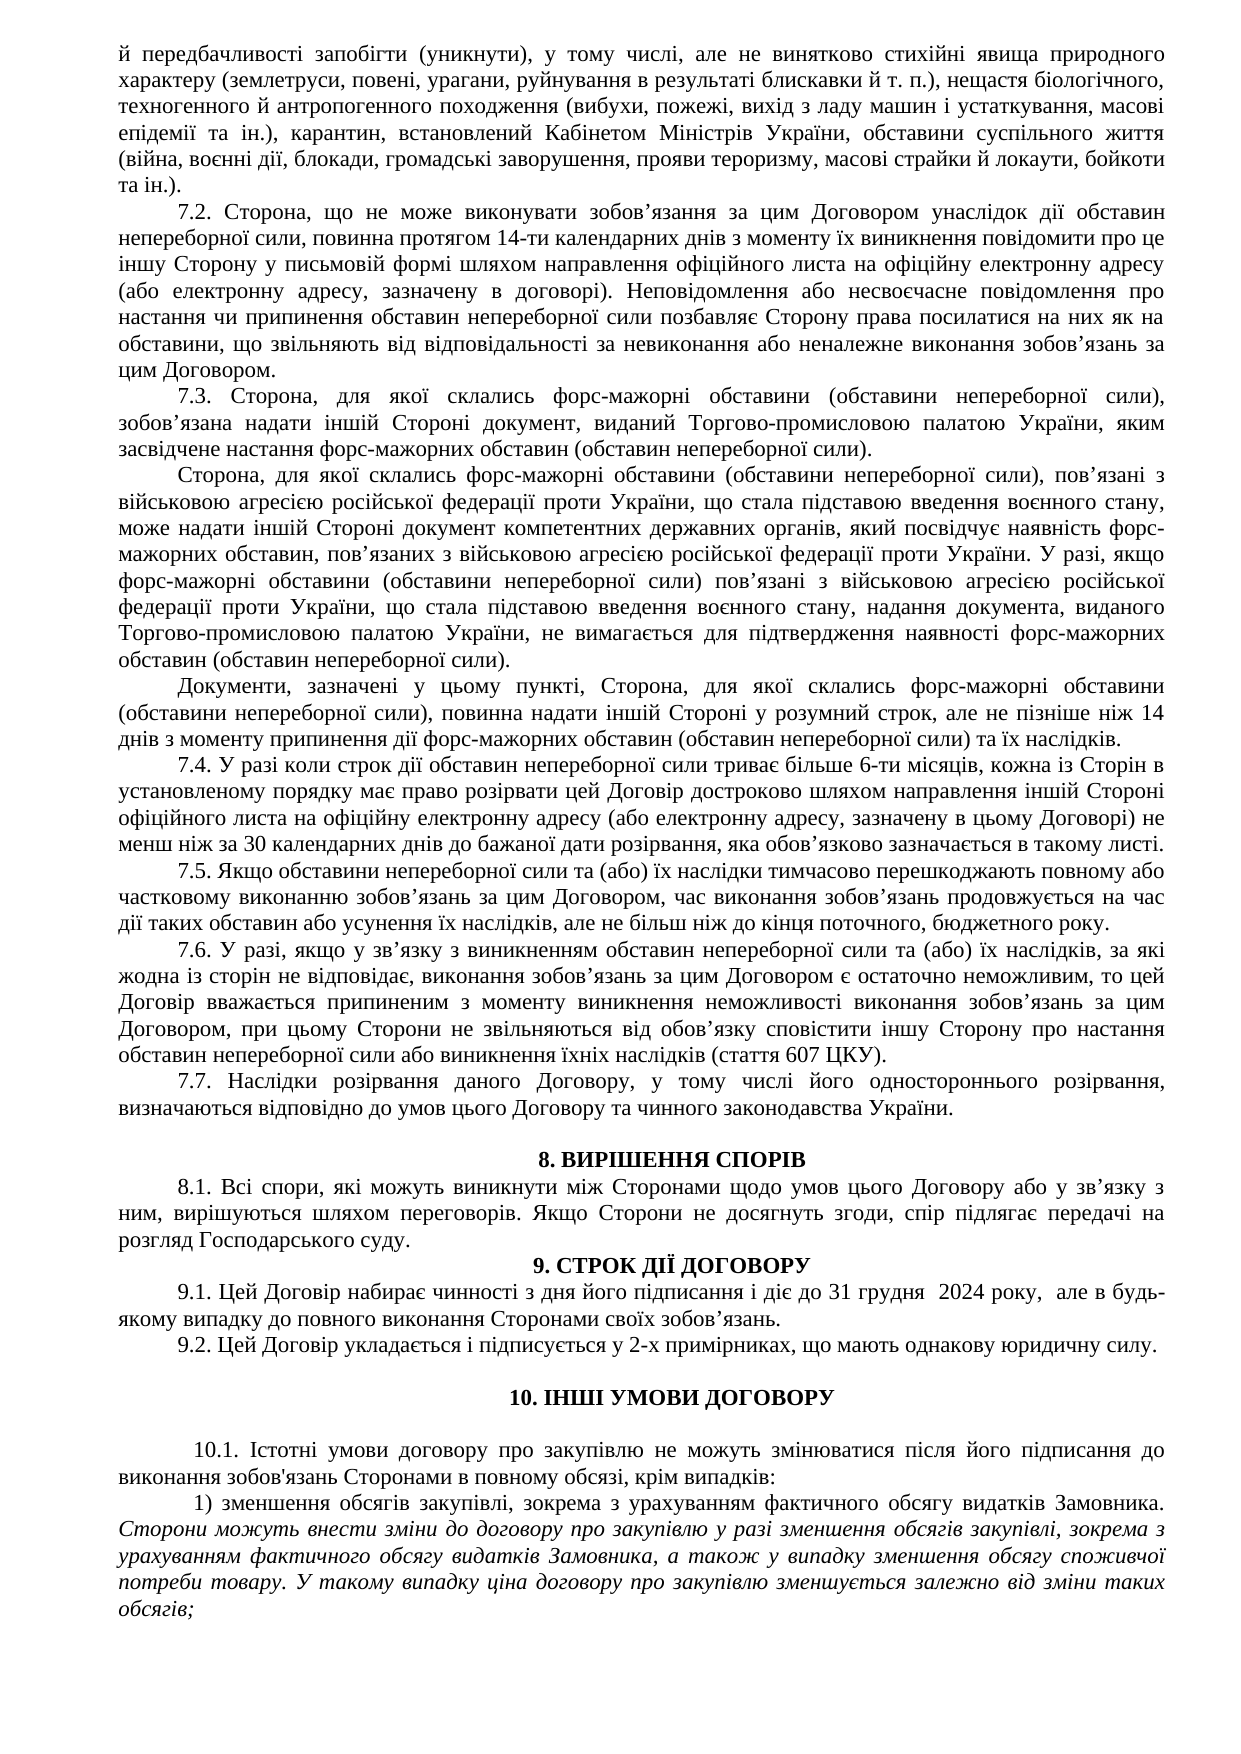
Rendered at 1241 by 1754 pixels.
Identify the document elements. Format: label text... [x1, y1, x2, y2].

text 7.4. У разі коли строк дії обставин непереборної сили триває більше 6-ти місяців, кожна із Сторін в установленому порядку має право розірвати цей Договір достроково шляхом направлення іншій Стороні офіційного листа на офіційну електронну адресу (або електронну адресу, зазначену в цьому Договорі) не менш ніж за 30 календарних днів до бажаної дати розірвання, яка обов’язково зазначається в такому листі. [118, 751, 1167, 857]
text Сторона, для якої склались форс-мажорні обставини (обставини непереборної сили), пов’язані з військовою агресією російської федерації проти України, що стала підставою введення воєнного стану, може надати іншій Стороні документ компетентних державних органів, який посвідчує наявність форс-мажорних обставин, пов’язаних з військовою агресією російської федерації проти України. У разі, якщо форс-мажорні обставини (обставини непереборної сили) пов’язані з військовою агресією російської федерації проти України, що стала підставою введення воєнного стану, надання документа, виданого Торгово-промисловою палатою України, не вимагається для підтвердження наявності форс-мажорних обставин (обставин непереборної сили). [118, 461, 1167, 672]
text Документи, зазначені у цьому пункті, Сторона, для якої склались форс-мажорні обставини (обставини непереборної сили), повинна надати іншій Стороні у розумний строк, але не пізніше ніж 14 днів з моменту припинення дії форс-мажорних обставин (обставин непереборної сили) та їх наслідків. [118, 672, 1167, 751]
text 7.3. Сторона, для якої склались форс-мажорні обставини (обставини непереборної сили), зобов’язана надати іншій Стороні документ, виданий Торгово-промисловою палатою України, яким засвідчене настання форс-мажорних обставин (обставин непереборної сили). [118, 382, 1167, 461]
text 9. СТРОК ДІЇ ДОГОВОРУ [118, 1252, 1167, 1278]
text 7.7. Наслідки розірвання даного Договору, у тому числі його одностороннього розірвання, визначаються відповідно до умов цього Договору та чинного законодавства України. [118, 1067, 1167, 1120]
text 9.1. Цей Договір набирає чинності з дня його підписання і діє до 31 грудня 2024 року, але в будь-якому випадку до повного виконання Сторонами своїх зобов’язань. [118, 1278, 1167, 1331]
text 7.6. У разі, якщо у зв’язку з виникненням обставин непереборної сили та (або) їх наслідків, за які жодна із сторін не відповідає, виконання зобов’язань за цим Договором є остаточно неможливим, то цей Договір вважається припиненим з моменту виникнення неможливості виконання зобов’язань за цим Договором, при цьому Сторони не звільняються від обов’язку сповістити іншу Сторону про настання обставин непереборної сили або виникнення їхніх наслідків (стаття 607 ЦКУ). [118, 936, 1167, 1067]
text 8. ВИРІШЕННЯ СПОРІВ [118, 1147, 1167, 1173]
text 9.2. Цей Договір укладається і підписується у 2-х примірниках, що мають однакову юридичну силу. [118, 1331, 1167, 1357]
text 8.1. Всі спори, які можуть виникнути між Сторонами щодо умов цього Договору або у зв’язку з ним, вирішуються шляхом переговорів. Якщо Сторони не досягнуть згоди, спір підлягає передачі на розгляд Господарського суду. [118, 1173, 1167, 1252]
text 7.2. Сторона, що не може виконувати зобов’язання за цим Договором унаслідок дії обставин непереборної сили, повинна протягом 14-ти календарних днів з моменту їх виникнення повідомити про це іншу Сторону у письмовій формі шляхом направлення офіційного листа на офіційну електронну адресу (або електронну адресу, зазначену в договорі). Неповідомлення або несвоєчасне повідомлення про настання чи припинення обставин непереборної сили позбавляє Сторону права посилатися на них як на обставини, що звільняють від відповідальності за невиконання або неналежне виконання зобов’язань за цим Договором. [118, 198, 1167, 382]
text 1) зменшення обсягів закупівлі, зокрема з урахуванням фактичного обсягу видатків Замовника. Сторони можуть внести зміни до договору про закупівлю у разі зменшення обсягів закупівлі, зокрема з урахуванням фактичного обсягу видатків Замовника, а також у випадку зменшення обсягу споживчої потреби товару. У такому випадку ціна договору про закупівлю зменшується залежно від зміни таких обсягів; [118, 1489, 1167, 1621]
text 10. ІНШІ УМОВИ ДОГОВОРУ [118, 1384, 1167, 1410]
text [118, 40, 1167, 198]
text 7.5. Якщо обставини непереборної сили та (або) їх наслідки тимчасово перешкоджають повному або частковому виконанню зобов’язань за цим Договором, час виконання зобов’язань продовжується на час дії таких обставин або усунення їх наслідків, але не більш ніж до кінця поточного, бюджетного року. [118, 857, 1167, 936]
text 10.1. Істотні умови договору про закупівлю не можуть змінюватися після його підписання до виконання зобов'язань Сторонами в повному обсязі, крім випадків: [118, 1436, 1167, 1489]
